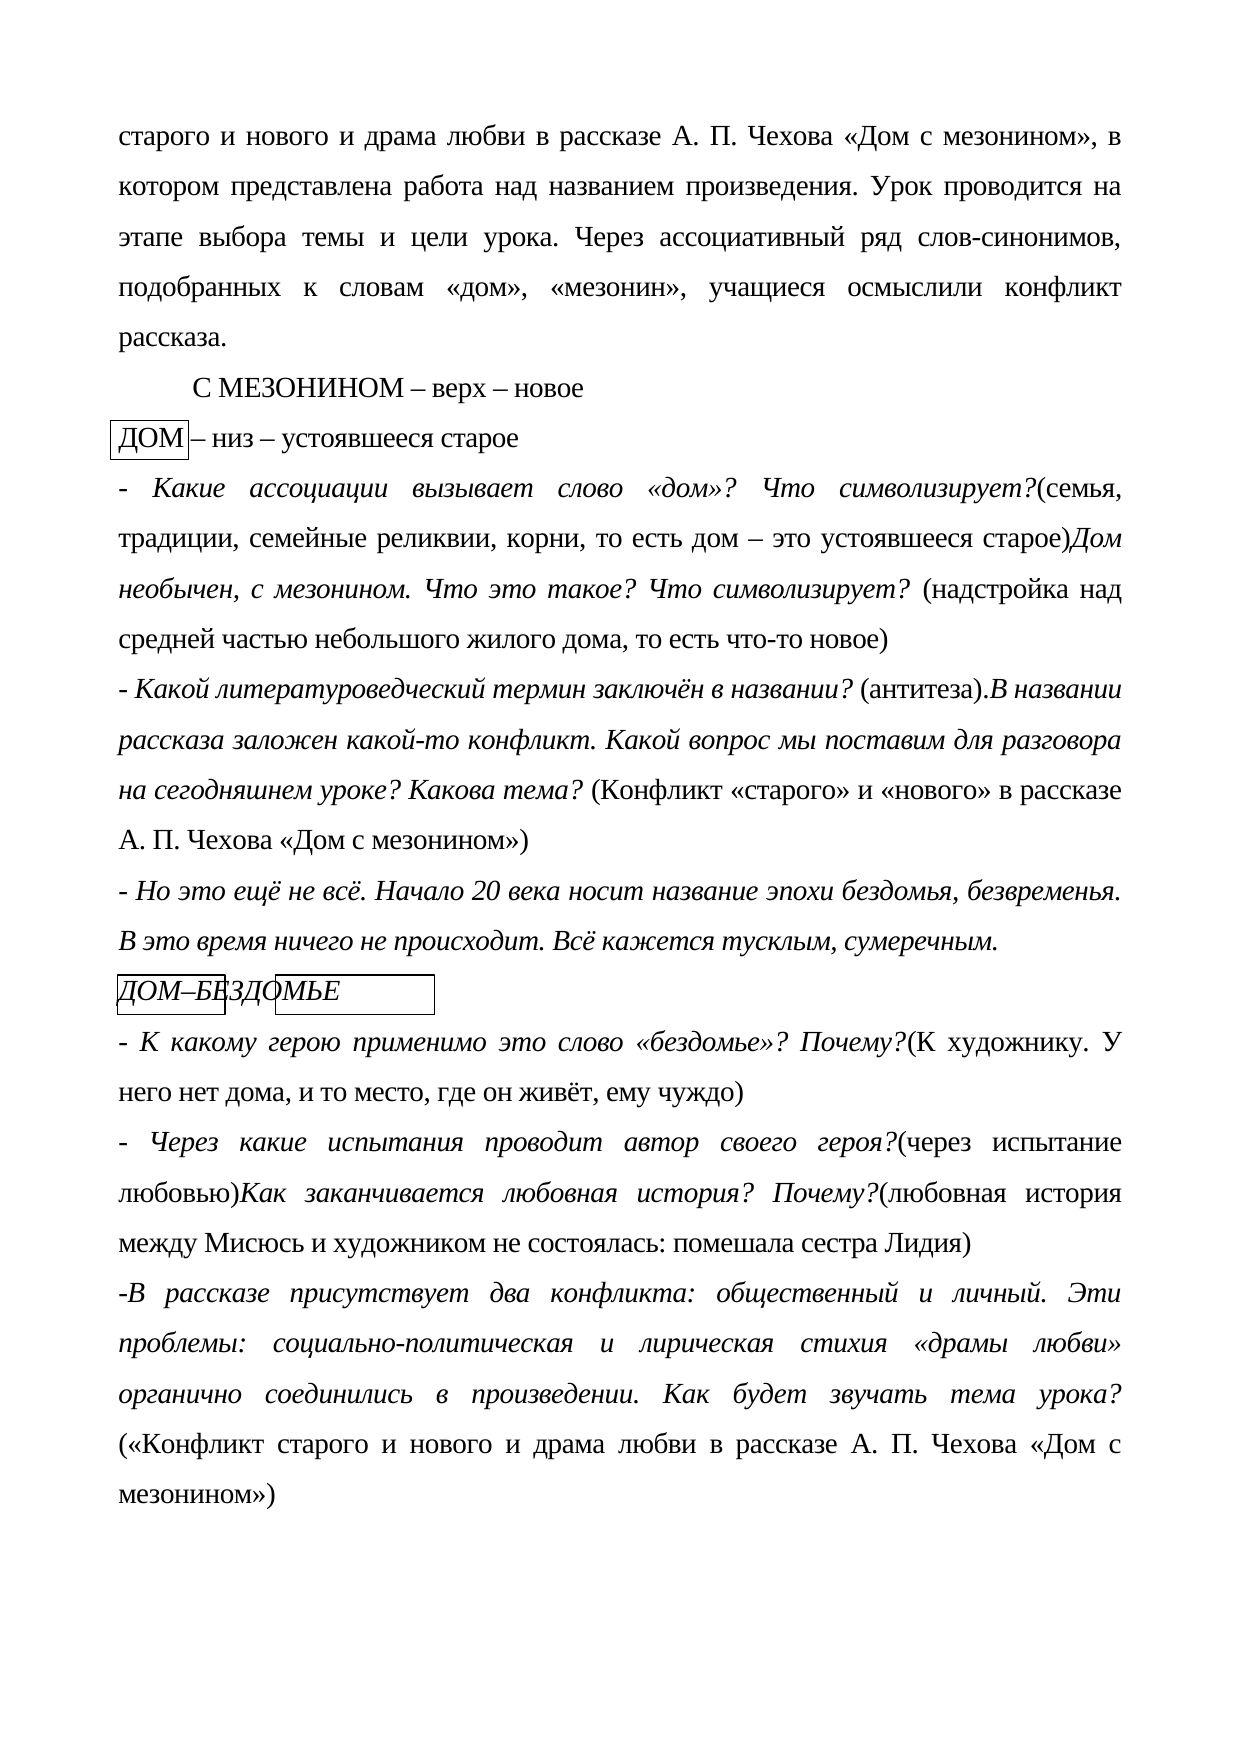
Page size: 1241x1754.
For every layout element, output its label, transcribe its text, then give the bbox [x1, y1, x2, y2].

text - Какие ассоциации вызывает слово «дом»? Что символизирует?(семья, традиции, семейные реликвии, корни, то есть дом – это устоявшееся старое)Дом необычен, с мезонином. Что это такое? Что символизирует? (надстройка над средней частью небольшого жилого дома, то есть что-то новое) [118, 470, 1122, 655]
text ДОМ – низ – устоявшееся старое [118, 421, 188, 453]
text ДОМ–БЕЗДОМЬЕ [118, 973, 1122, 1007]
text - К какому герою применимо это слово «бездомье»? Почему?(К художнику. У него нет дома, и то место, где он живёт, ему чуждо) [118, 1024, 1122, 1108]
text - Через какие испытания проводит автор своего героя?(через испытание любовью)Как заканчивается любовная история? Почему?(любовная история между Мисюсь и художником не состоялась: помешала сестра Лидия) [118, 1124, 1122, 1258]
text -В рассказе присутствует два конфликта: общественный и личный. Эти проблемы: социально-политическая и лирическая стихия «драмы любви» органично соединились в произведении. Как будет звучать тема урока? («Конфликт старого и нового и драма любви в рассказе А. П. Чехова «Дом с мезонином») [118, 1275, 1122, 1510]
text - Но это ещё не всё. Начало 20 века носит название эпохи бездомья, безвременья. В это время ничего не происходит. Всё кажется тусклым, сумеречным. [118, 873, 1122, 957]
text ДОМ – низ – устоявшееся старое [189, 420, 1122, 453]
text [118, 118, 1122, 353]
text - Какой литературоведческий термин заключён в названии? (антитеза).В названии рассказа заложен какой-то конфликт. Какой вопрос мы поставим для разговора на сегодняшнем уроке? Какова тема? (Конфликт «старого» и «нового» в рассказе А. П. Чехова «Дом с мезонином») [118, 672, 1122, 856]
text С МЕЗОНИНОМ – верх – новое [118, 370, 1122, 403]
